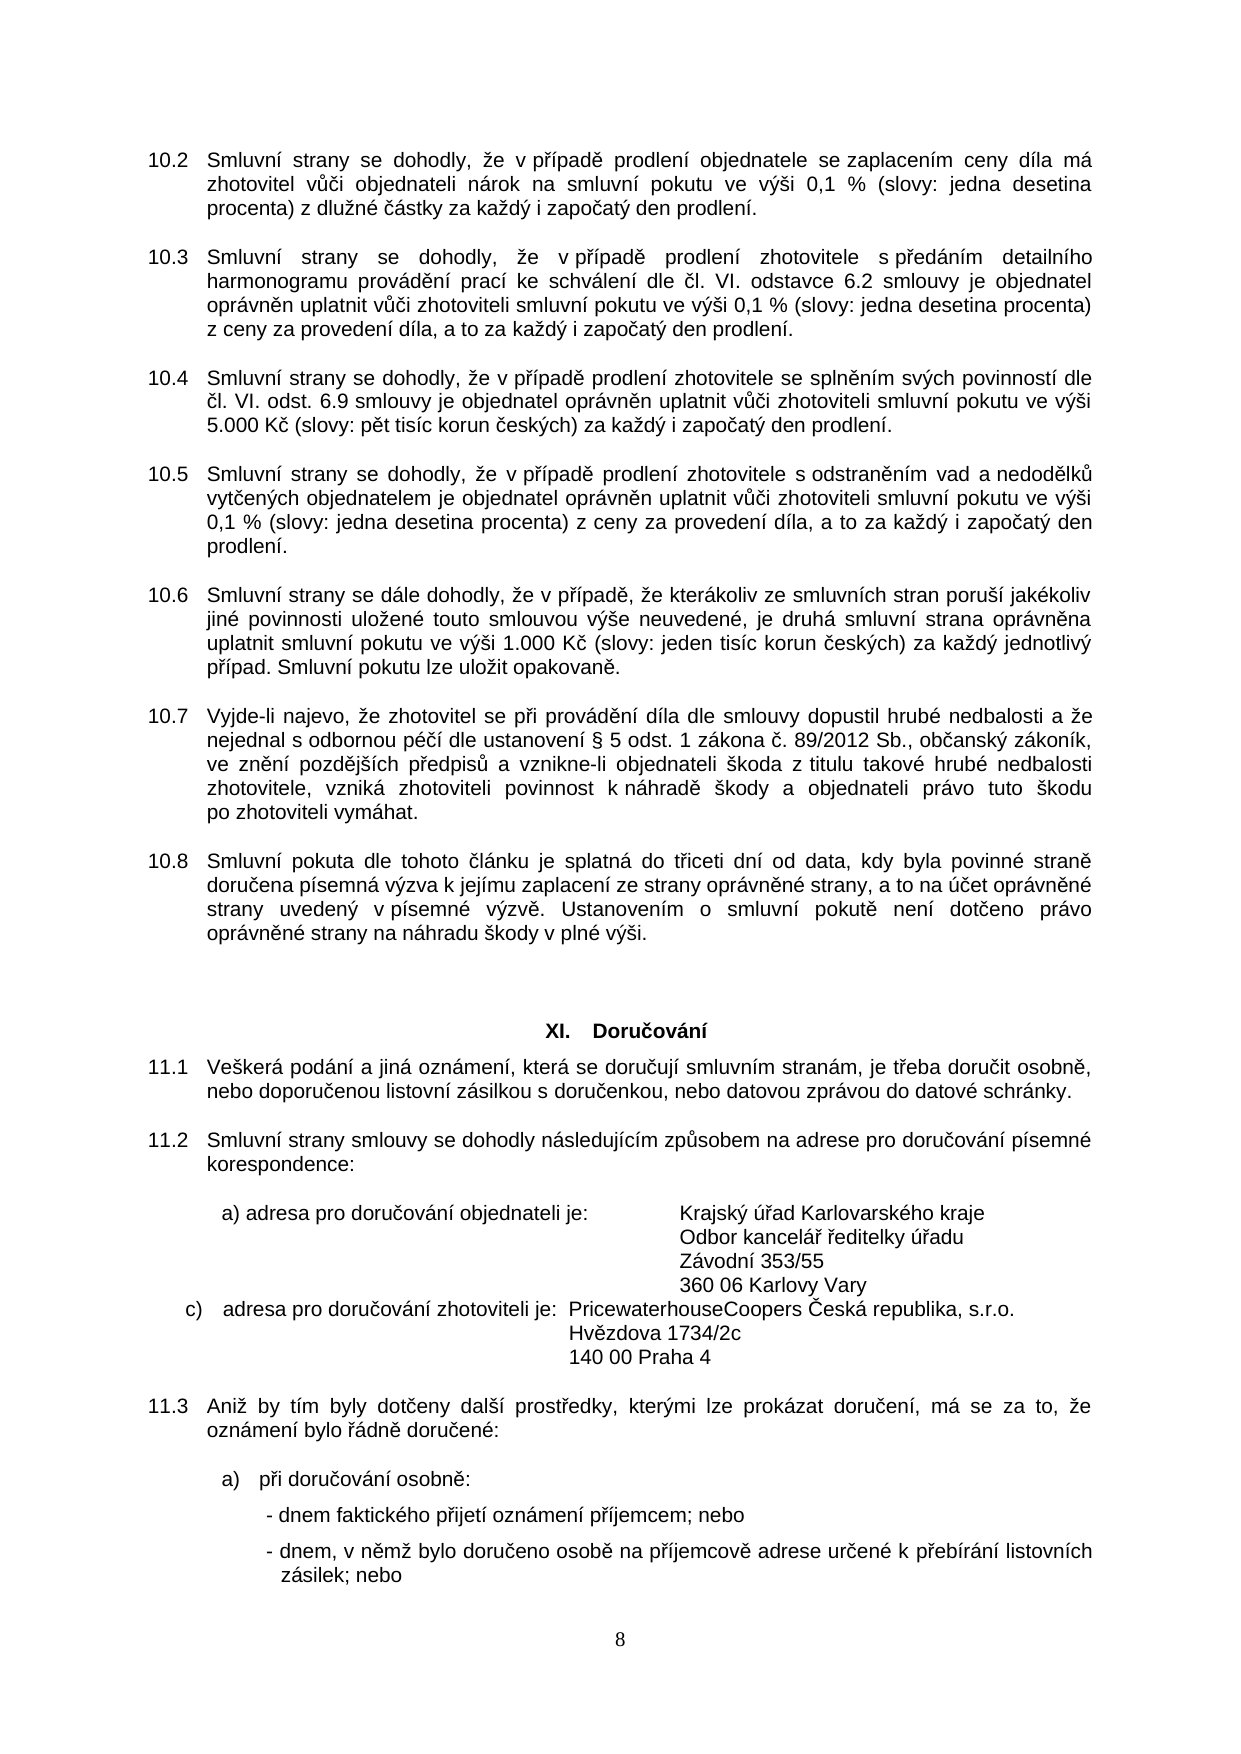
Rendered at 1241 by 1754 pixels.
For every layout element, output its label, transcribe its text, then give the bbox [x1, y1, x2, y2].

subtitle Doručování [185, 1018, 1093, 1042]
list při doručování osobně: [221, 1466, 1093, 1490]
list adresa pro doručování zhotoviteli je: PricewaterhouseCoopers Česká republika, s.r.o. [185, 1297, 1093, 1321]
text Odbor kancelář ředitelky úřadu [221, 1225, 1093, 1249]
list Smluvní strany se dohodly, že v případě prodlení zhotovitele s předáním detailního harmonogramu provádění prací ke schválení dle čl. VI. odstavce 6.2 smlouvy je objednatel oprávněn uplatnit vůči zhotoviteli smluvní pokutu ve výši 0,1 % (slovy: jedna desetina procenta) z ceny za provedení díla, a to za každý i započatý den prodlení. [148, 244, 1093, 340]
text - dnem faktického přijetí oznámení příjemcem; nebo [266, 1503, 1093, 1527]
list Smluvní strany se dále dohodly, že v případě, že kterákoliv ze smluvních stran poruší jakékoliv jiné povinnosti uložené touto smlouvou výše neuvedené, je druhá smluvní strana oprávněna uplatnit smluvní pokutu ve výši 1.000 Kč (slovy: jeden tisíc korun českých) za každý jednotlivý případ. Smluvní pokutu lze uložit opakovaně. [148, 583, 1093, 679]
list 140 00 Praha 4 [223, 1344, 1093, 1368]
list Aniž by tím byly dotčeny další prostředky, kterými lze prokázat doručení, má se za to, že oznámení bylo řádně doručené: [148, 1393, 1093, 1441]
list Vyjde-li najevo, že zhotovitel se při provádění díla dle smlouvy dopustil hrubé nedbalosti a že nejednal s odbornou péčí dle ustanovení § 5 odst. 1 zákona č. 89/2012 Sb., občanský zákoník, ve znění pozdějších předpisů a vznikne-li objednateli škoda z titulu takové hrubé nedbalosti zhotovitele, vzniká zhotoviteli povinnost k náhradě škody a objednateli právo tuto škodu po zhotoviteli vymáhat. [148, 704, 1093, 824]
list Smluvní strany se dohodly, že v případě prodlení zhotovitele s odstraněním vad a nedodělků vytčených objednatelem je objednatel oprávněn uplatnit vůči zhotoviteli smluvní pokutu ve výši 0,1 % (slovy: jedna desetina procenta) z ceny za provedení díla, a to za každý i započatý den prodlení. [148, 462, 1093, 558]
list Smluvní strany se dohodly, že v případě prodlení zhotovitele se splněním svých povinností dle čl. VI. odst. 6.9 smlouvy je objednatel oprávněn uplatnit vůči zhotoviteli smluvní pokutu ve výši 5.000 Kč (slovy: pět tisíc korun českých) za každý i započatý den prodlení. [148, 365, 1093, 437]
list Smluvní strany se dohodly, že v případě prodlení objednatele se zaplacením ceny díla má zhotovitel vůči objednateli nárok na smluvní pokutu ve výši 0,1 % (slovy: jedna desetina procenta) z dlužné částky za každý i započatý den prodlení. [148, 148, 1093, 219]
text 360 06 Karlovy Vary [221, 1273, 1093, 1297]
text a) adresa pro doručování objednateli je: Krajský úřad Karlovarského kraje [221, 1201, 1093, 1225]
list Hvězdova 1734/2c [223, 1321, 1093, 1344]
list Veškerá podání a jiná oznámení, která se doručují smluvním stranám, je třeba doručit osobně, nebo doporučenou listovní zásilkou s doručenkou, nebo datovou zprávou do datové schránky. [148, 1055, 1093, 1103]
text Závodní 353/55 [221, 1249, 1093, 1273]
list Smluvní pokuta dle tohoto článku je splatná do třiceti dní od data, kdy byla povinné straně doručena písemná výzva k jejímu zaplacení ze strany oprávněné strany, a to na účet oprávněné strany uvedený v písemné výzvě. Ustanovením o smluvní pokutě není dotčeno právo oprávněné strany na náhradu škody v plné výši. [148, 849, 1093, 944]
text - dnem, v němž bylo doručeno osobě na příjemcově adrese určené k přebírání listovních zásilek; nebo [266, 1539, 1093, 1587]
list Smluvní strany smlouvy se dohodly následujícím způsobem na adrese pro doručování písemné korespondence: [148, 1128, 1093, 1176]
